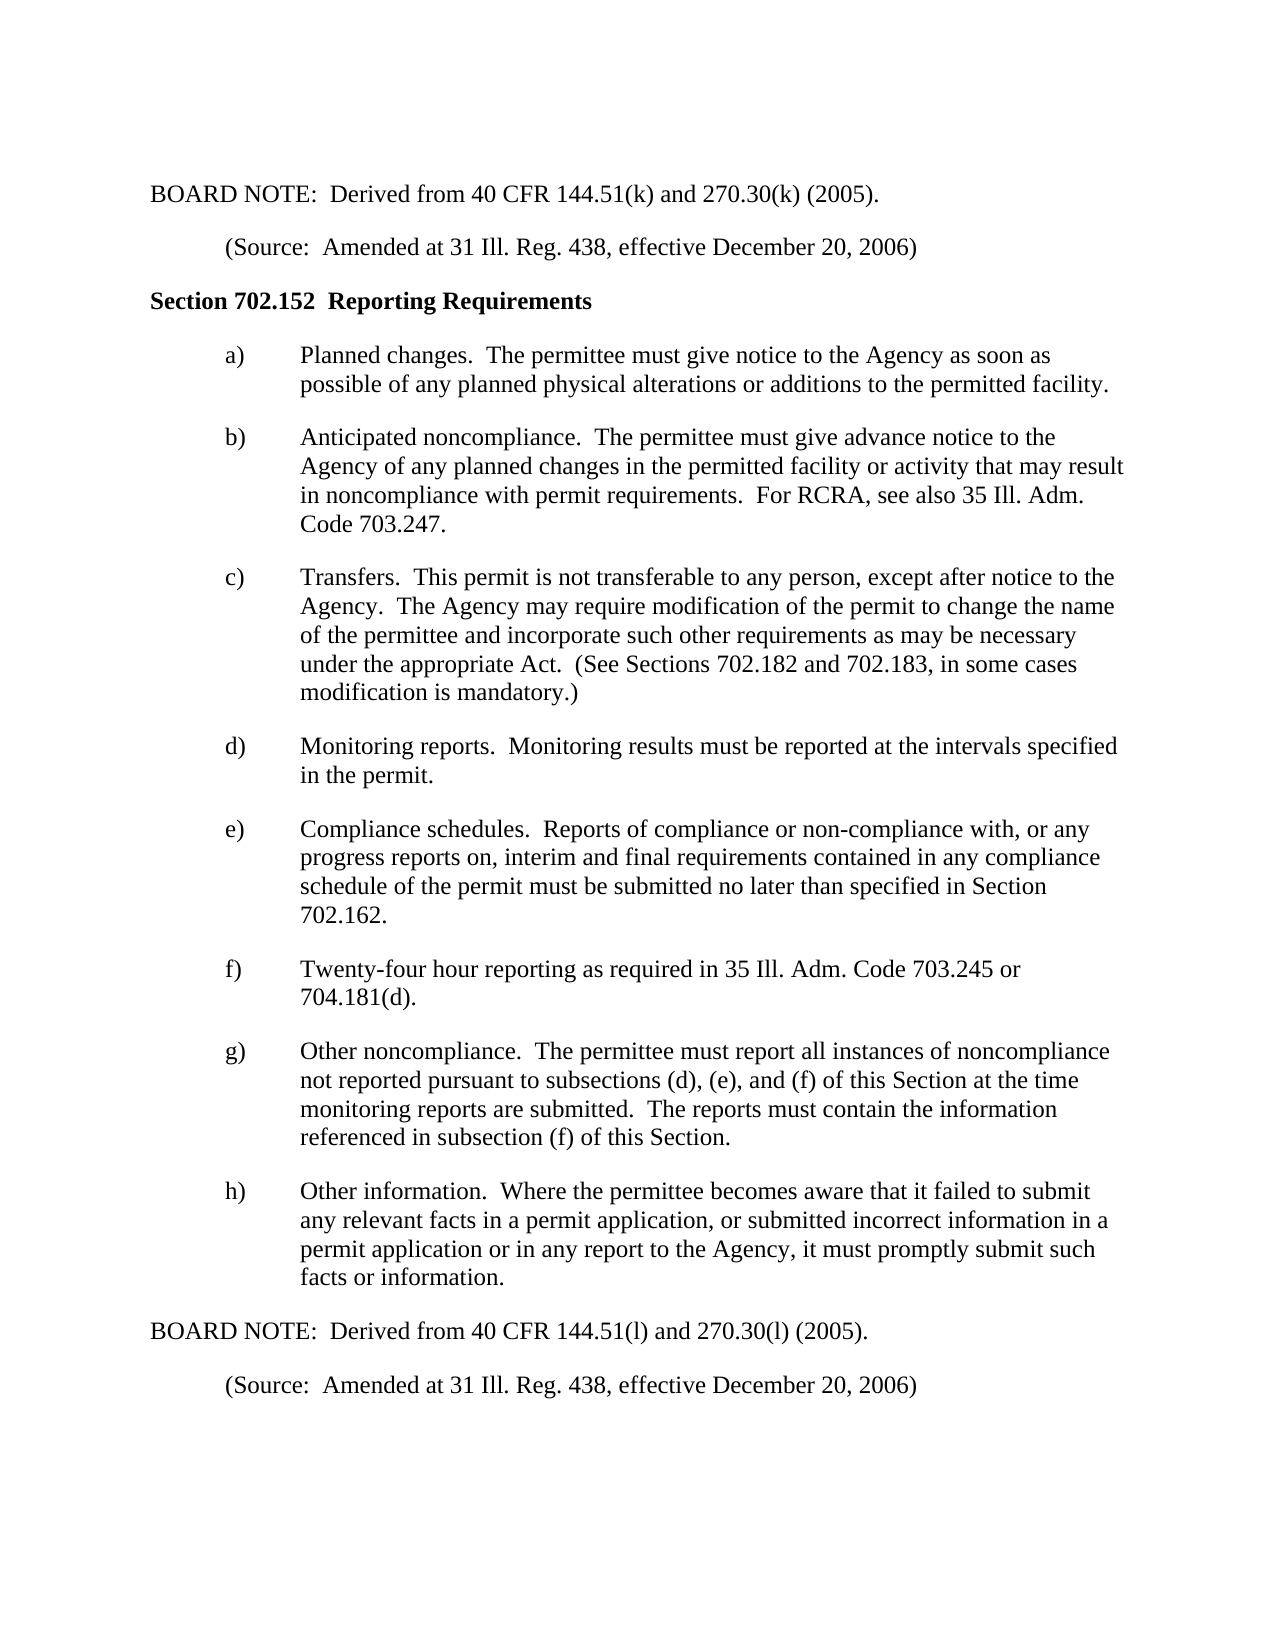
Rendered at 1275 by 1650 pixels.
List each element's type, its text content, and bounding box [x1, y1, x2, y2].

text d) Monitoring reports. Monitoring results must be reported at the intervals specified in the permit. [225, 731, 1125, 789]
text b) Anticipated noncompliance. The permittee must give advance notice to the Agency of any planned changes in the permitted facility or activity that may result in noncompliance with permit requirements. For RCRA, see also 35 Ill. Adm. Code 703.247. [225, 422, 1125, 537]
text h) Other information. Where the permittee becomes aware that it failed to submit any relevant facts in a permit application, or submitted incorrect information in a permit application or in any report to the Agency, it must promptly submit such facts or information. [225, 1176, 1125, 1291]
text g) Other noncompliance. The permittee must report all instances of noncompliance not reported pursuant to subsections (d), (e), and (f) of this Section at the time monitoring reports are submitted. The reports must contain the information referenced in subsection (f) of this Section. [225, 1036, 1125, 1151]
text Section 702.152 Reporting Requirements [150, 286, 1125, 315]
text BOARD NOTE: Derived from 40 CFR 144.51(k) and 270.30(k) (2005). [150, 179, 1125, 207]
text e) Compliance schedules. Reports of compliance or non-compliance with, or any progress reports on, interim and final requirements contained in any compliance schedule of the permit must be submitted no later than specified in Section 702.162. [225, 814, 1125, 929]
text BOARD NOTE: Derived from 40 CFR 144.51(l) and 270.30(l) (2005). [150, 1316, 1125, 1345]
text (Source: Amended at 31 Ill. Reg. 438, effective December 20, 2006) [225, 1370, 1125, 1399]
text c) Transfers. This permit is not transferable to any person, except after notice to the Agency. The Agency may require modification of the permit to change the name of the permittee and incorporate such other requirements as may be necessary under the appropriate Act. (See Sections 702.182 and 702.183, in some cases modification is mandatory.) [225, 562, 1125, 706]
text a) Planned changes. The permittee must give notice to the Agency as soon as possible of any planned physical alterations or additions to the permitted facility. [225, 340, 1125, 397]
text f) Twenty-four hour reporting as required in 35 Ill. Adm. Code 703.245 or 704.181(d). [225, 954, 1125, 1011]
text (Source: Amended at 31 Ill. Reg. 438, effective December 20, 2006) [225, 232, 1125, 261]
